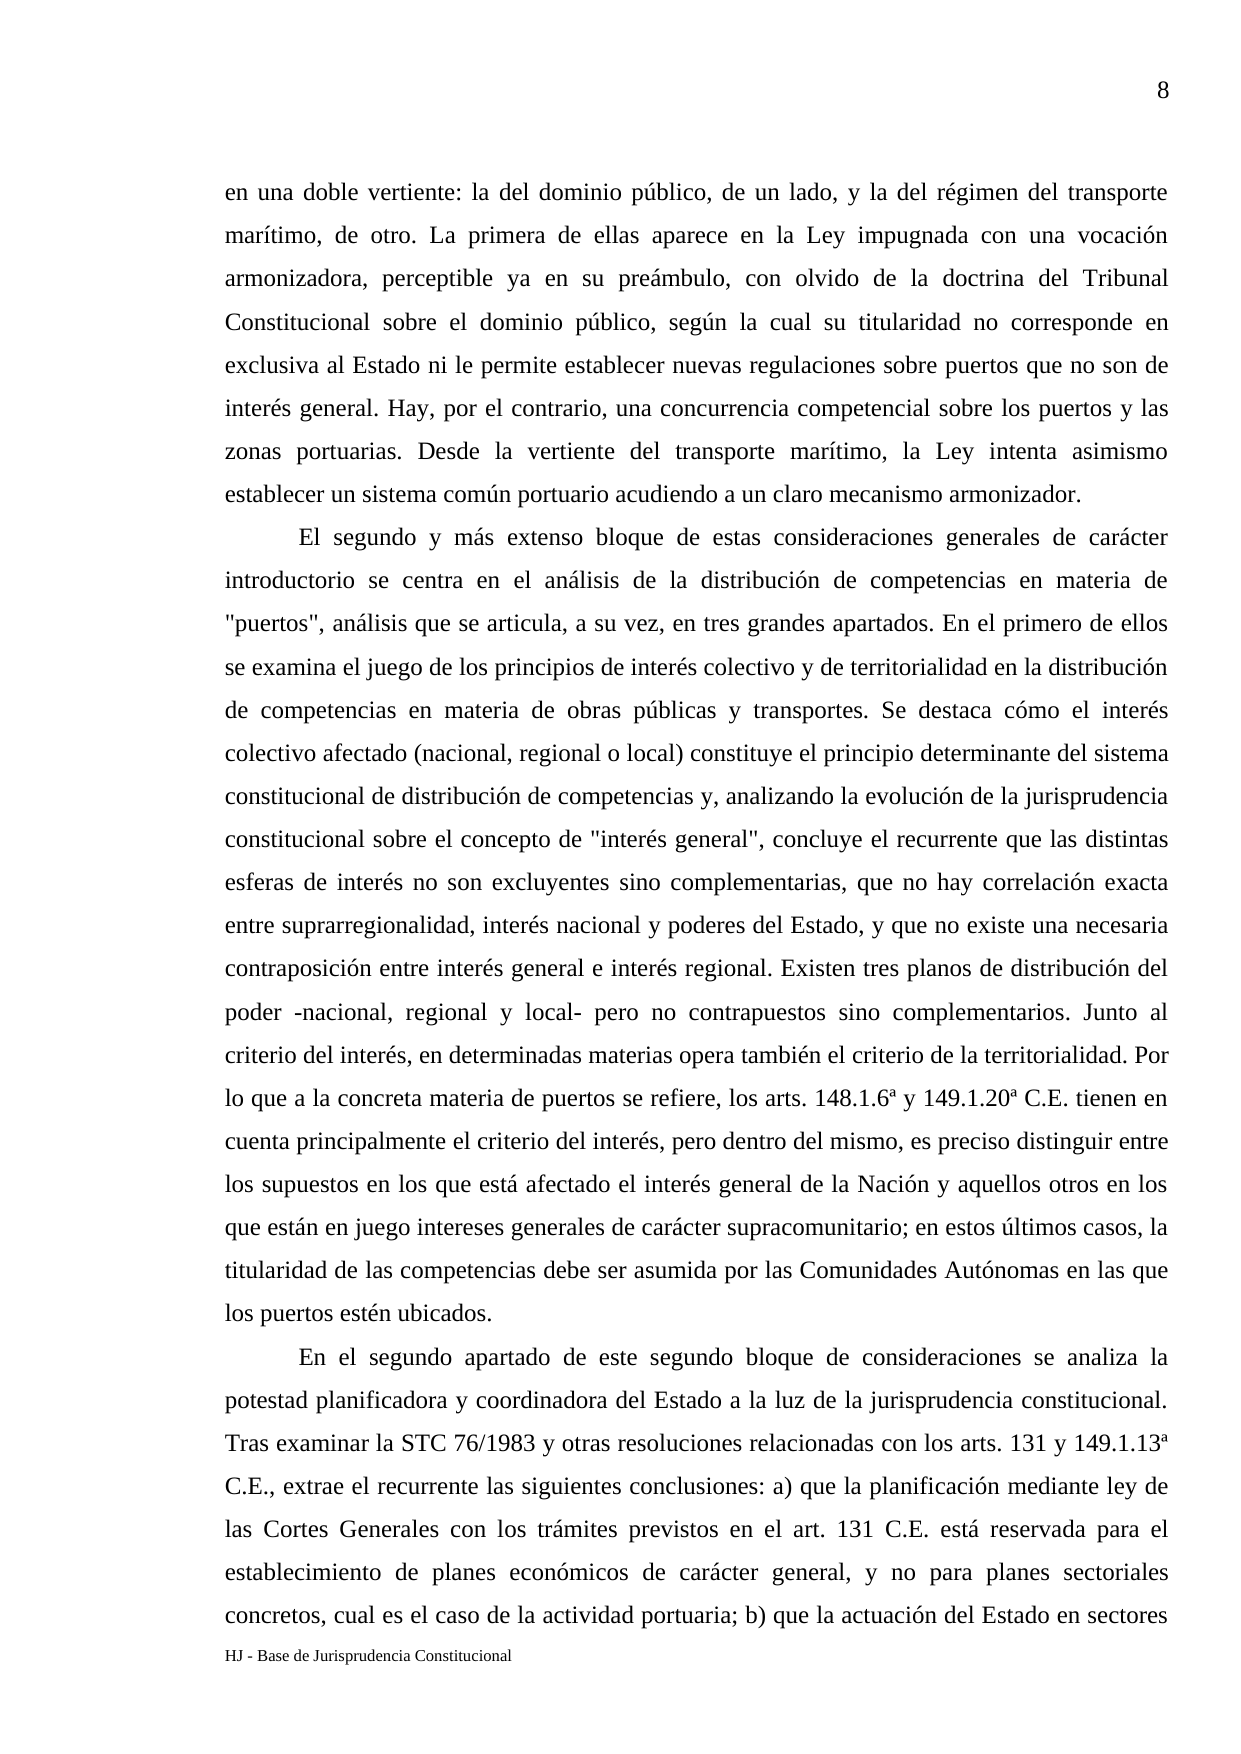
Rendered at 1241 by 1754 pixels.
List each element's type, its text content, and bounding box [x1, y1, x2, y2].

text El segundo y más extenso bloque de estas consideraciones generales de carácter introductorio se centra en el análisis de la distribución de competencias en materia de "puertos", análisis que se articula, a su vez, en tres grandes apartados. En el primero de ellos se examina el juego de los principios de interés colectivo y de territorialidad en la distribución de competencias en materia de obras públicas y transportes. Se destaca cómo el interés colectivo afectado (nacional, regional o local) constituye el principio determinante del sistema constitucional de distribución de competencias y, analizando la evolución de la jurisprudencia constitucional sobre el concepto de "interés general", concluye el recurrente que las distintas esferas de interés no son excluyentes sino complementarias, que no hay correlación exacta entre suprarregionalidad, interés nacional y poderes del Estado, y que no existe una necesaria contraposición entre interés general e interés regional. Existen tres planos de distribución del poder -nacional, regional y local- pero no contrapuestos sino complementarios. Junto al criterio del interés, en determinadas materias opera también el criterio de la territorialidad. Por lo que a la concreta materia de puertos se refiere, los arts. 148.1.6ª y 149.1.20ª C.E. tienen en cuenta principalmente el criterio del interés, pero dentro del mismo, es preciso distinguir entre los supuestos en los que está afectado el interés general de la Nación y aquellos otros en los que están en juego intereses generales de carácter supracomunitario; en estos últimos casos, la titularidad de las competencias debe ser asumida por las Comunidades Autónomas en las que los puertos estén ubicados. [224, 522, 1169, 1327]
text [224, 177, 1169, 508]
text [224, 1342, 1169, 1629]
